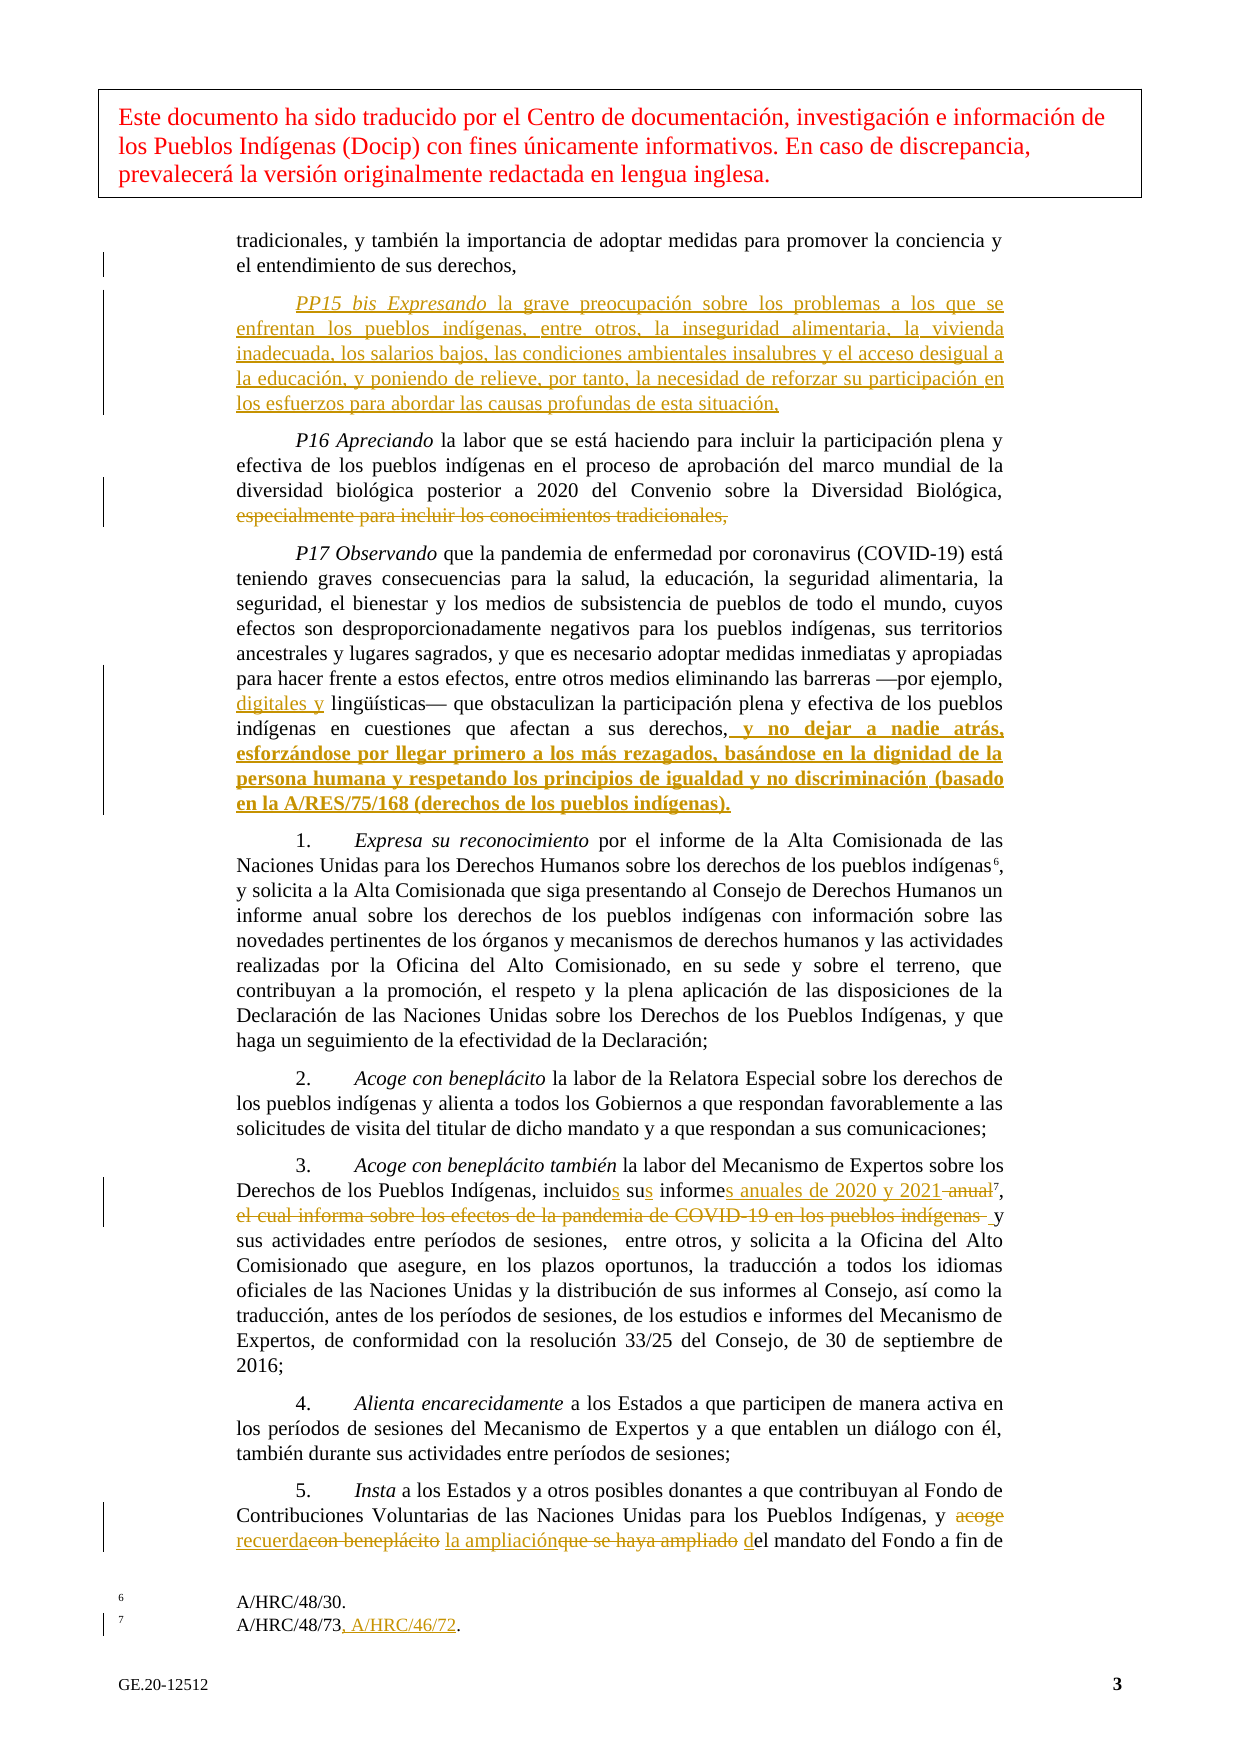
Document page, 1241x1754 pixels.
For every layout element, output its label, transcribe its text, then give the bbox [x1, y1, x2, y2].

text P16 Apreciando la labor que se está haciendo para incluir la participación plena y efectiva de los pueblos indígenas en el proceso de aprobación del marco mundial de la diversidad biológica posterior a 2020 del Convenio sobre la Diversidad Biológica, [236, 427, 1004, 527]
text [236, 227, 1004, 277]
text P17 Observando que la pandemia de enfermedad por coronavirus (COVID-19) está teniendo graves consecuencias para la salud, la educación, la seguridad alimentaria, la seguridad, el bienestar y los medios de subsistencia de pueblos de todo el mundo, cuyos efectos son desproporcionadamente negativos para los pueblos indígenas, sus territorios ancestrales y lugares sagrados, y que es necesario adoptar medidas inmediatas y apropiadas para hacer frente a estos efectos, entre otros medios eliminando las barreras —por ejemplo, lingüísticas— que obstaculizan la participación plena y efectiva de los pueblos indígenas en cuestiones que afectan a sus derechos, [236, 540, 1004, 786]
text 4. Alienta encarecidamente a los Estados a que participen de manera activa en los períodos de sesiones del Mecanismo de Expertos y a que entablen un diálogo con él, también durante sus actividades entre períodos de sesiones; [236, 1390, 1004, 1465]
text 3. Acoge con beneplácito también la labor del Mecanismo de Expertos sobre los Derechos de los Pueblos Indígenas, incluido su informe, y sus actividades entre períodos de sesiones, entre otros, y solicita a la Oficina del Alto Comisionado que asegure, en los plazos oportunos, la traducción a todos los idiomas oficiales de las Naciones Unidas y la distribución de sus informes al Consejo, así como la traducción, antes de los períodos de sesiones, de los estudios e informes del Mecanismo de Expertos, de conformidad con la resolución 33/25 del Consejo, de 30 de septiembre de 2016; [236, 1152, 1004, 1377]
text 2. Acoge con beneplácito la labor de la Relatora Especial sobre los derechos de los pueblos indígenas y alienta a todos los Gobiernos a que respondan favorablemente a las solicitudes de visita del titular de dicho mandato y a que respondan a sus comunicaciones; [236, 1065, 1004, 1140]
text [236, 1477, 1004, 1552]
text 1. Expresa su reconocimiento por el informe de la Alta Comisionada de las Naciones Unidas para los Derechos Humanos sobre los derechos de los pueblos indígenas, y solicita a la Alta Comisionada que siga presentando al Consejo de Derechos Humanos un informe anual sobre los derechos de los pueblos indígenas con información sobre las novedades pertinentes de los órganos y mecanismos de derechos humanos y las actividades realizadas por la Oficina del Alto Comisionado, en su sede y sobre el terreno, que contribuyan a la promoción, el respeto y la plena aplicación de las disposiciones de la Declaración de las Naciones Unidas sobre los Derechos de los Pueblos Indígenas, y que haga un seguimiento de la efectividad de la Declaración; [236, 827, 1004, 1052]
